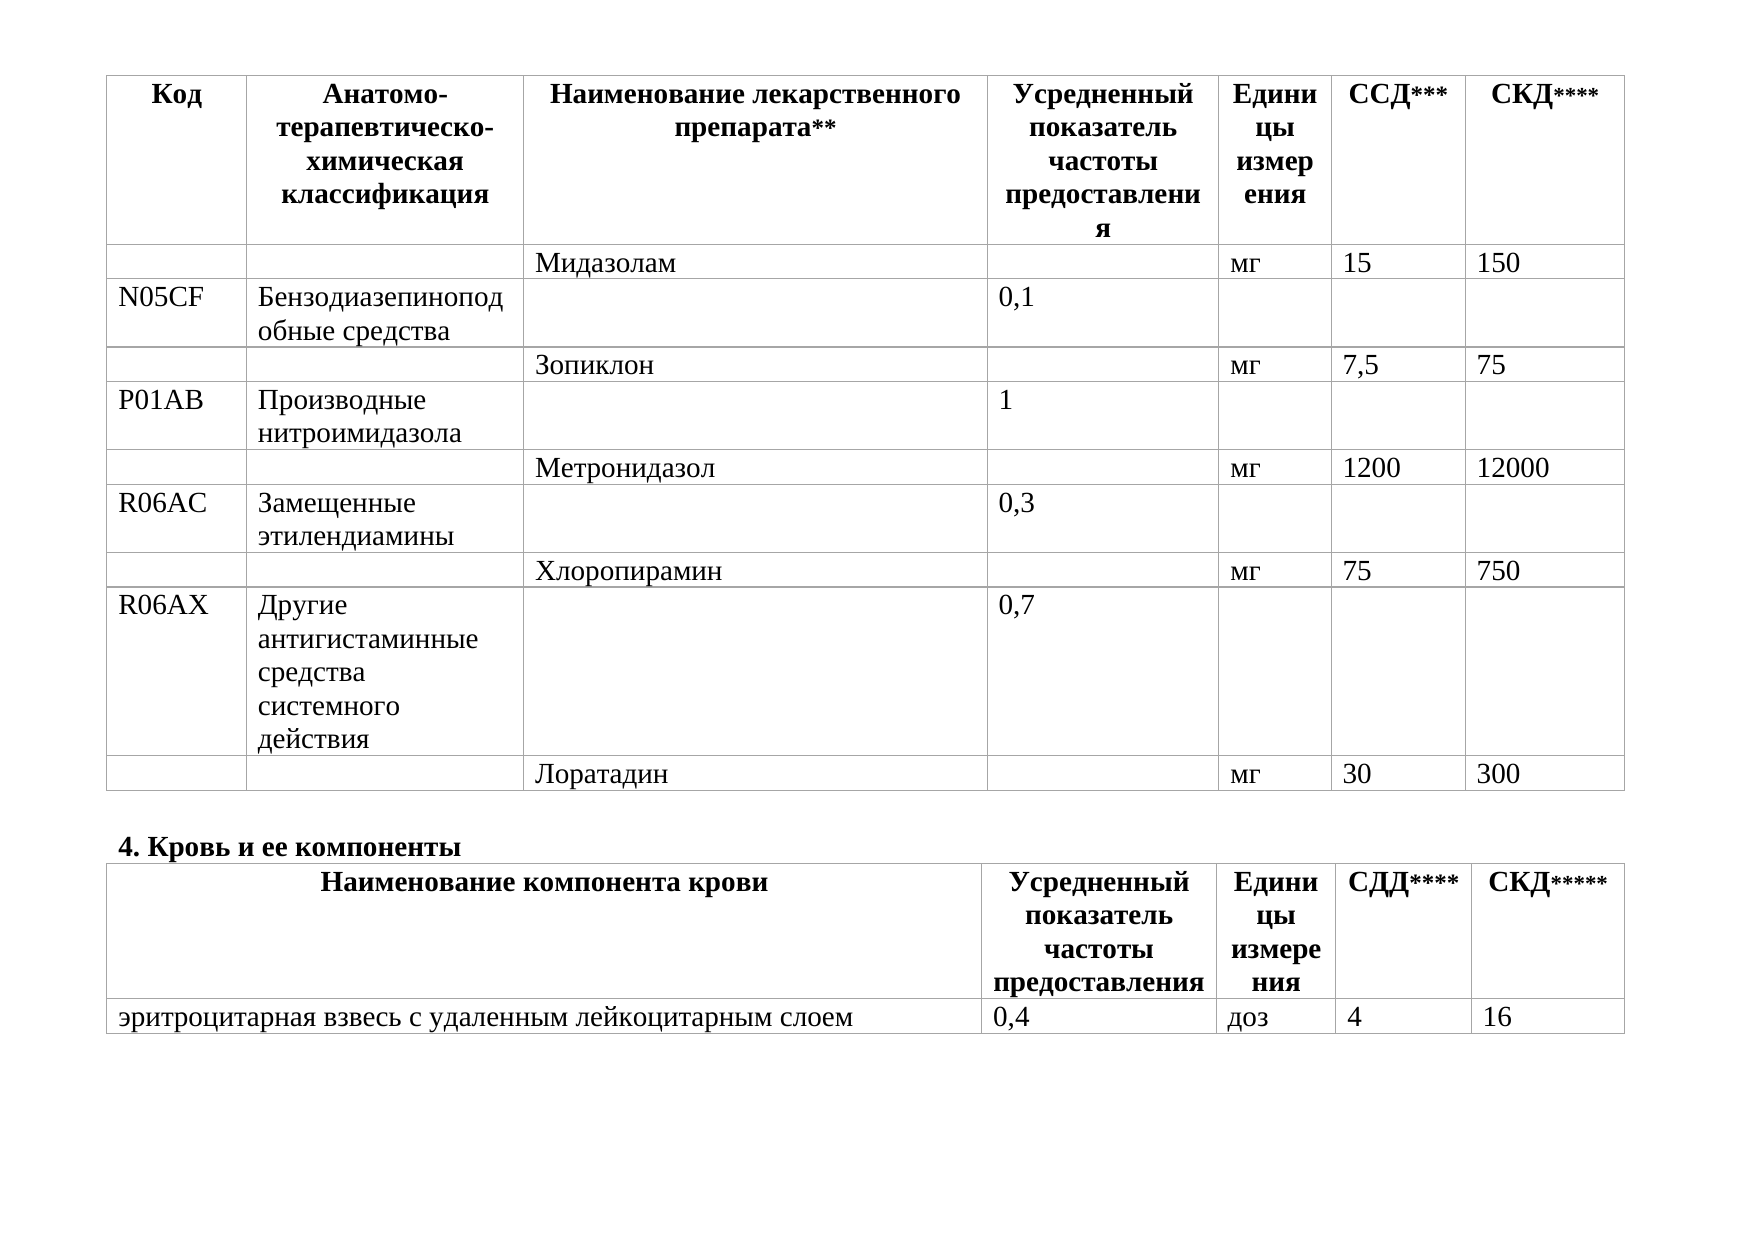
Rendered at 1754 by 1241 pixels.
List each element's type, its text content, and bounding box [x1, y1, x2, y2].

table_cell N05CF [107, 279, 246, 346]
table_cell [988, 245, 1218, 278]
table_cell 12000 [1466, 450, 1624, 484]
table_header СДД**** [1336, 864, 1471, 998]
table_cell 0,4 [982, 999, 1216, 1033]
table_cell 150 [1466, 245, 1624, 278]
table_cell [247, 553, 523, 586]
table_cell [988, 553, 1218, 586]
table_header Наименование компонента крови [107, 864, 981, 998]
table_cell [1466, 382, 1624, 449]
table_cell 30 [1332, 756, 1465, 790]
table_cell эритроцитарная взвесь с удаленным лейкоцитарным слоем [107, 999, 981, 1033]
table_cell 7,5 [1332, 348, 1465, 381]
table_cell 75 [1332, 553, 1465, 586]
table_cell Хлоропирамин [524, 553, 987, 586]
table_cell [1219, 382, 1331, 449]
table_header ССД*** [1332, 76, 1465, 244]
table_cell Лоратадин [524, 756, 987, 790]
table_cell [1332, 485, 1465, 552]
table_cell 1200 [1332, 450, 1465, 484]
table_cell 75 [1466, 348, 1624, 381]
table_cell [524, 588, 987, 755]
table_cell [1332, 279, 1465, 346]
table_cell [1332, 588, 1465, 755]
table_cell [107, 245, 246, 278]
table_cell Бензодиазепиноподобные средства [247, 279, 523, 346]
table_cell [1466, 279, 1624, 346]
table_cell 1 [988, 382, 1218, 449]
table_cell 16 [1472, 999, 1624, 1033]
table_cell Замещенные этилендиамины [247, 485, 523, 552]
table_cell Мидазолам [524, 245, 987, 278]
table_cell мг [1219, 756, 1331, 790]
table_header Код [107, 76, 246, 244]
table_cell 15 [1332, 245, 1465, 278]
table_cell 4 [1336, 999, 1471, 1033]
table_cell 300 [1466, 756, 1624, 790]
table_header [982, 864, 1216, 998]
table_cell Другие антигистаминные средства системного действия [247, 588, 523, 755]
table_cell Зопиклон [524, 348, 987, 381]
table_cell [1466, 588, 1624, 755]
table_cell 0,7 [988, 588, 1218, 755]
table_cell [988, 450, 1218, 484]
table_cell 0,1 [988, 279, 1218, 346]
table_cell [247, 348, 523, 381]
table_cell 0,3 [988, 485, 1218, 552]
table_cell [107, 348, 246, 381]
table_cell [988, 348, 1218, 381]
table_cell мг [1219, 348, 1331, 381]
table_cell R06AX [107, 588, 246, 755]
table_cell Метронидазол [524, 450, 987, 484]
table_cell [524, 485, 987, 552]
table_cell R06AC [107, 485, 246, 552]
table_cell [247, 756, 523, 790]
table_cell [247, 450, 523, 484]
table_cell 750 [1466, 553, 1624, 586]
table_cell доз [1217, 999, 1335, 1033]
table_cell [988, 756, 1218, 790]
table_cell [524, 382, 987, 449]
table_cell P01AB [107, 382, 246, 449]
table_cell мг [1219, 450, 1331, 484]
table_cell [107, 553, 246, 586]
text 4. Кровь и ее компоненты [118, 829, 1636, 863]
table_cell [1219, 588, 1331, 755]
table_cell [1219, 485, 1331, 552]
table_cell [524, 279, 987, 346]
table_cell [107, 756, 246, 790]
table_cell [1332, 382, 1465, 449]
table_cell [107, 450, 246, 484]
table_cell мг [1219, 553, 1331, 586]
table_header Единицы измерения [1219, 76, 1331, 244]
table_cell мг [1219, 245, 1331, 278]
table_header Наименование лекарственного препарата** [524, 76, 987, 244]
table_cell Производные нитроимидазола [247, 382, 523, 449]
table_cell [1466, 485, 1624, 552]
table_cell [1219, 279, 1331, 346]
table_header СКД**** [1466, 76, 1624, 244]
table_header СКД***** [1472, 864, 1624, 998]
table_cell [247, 245, 523, 278]
table_header Анатомо-терапевтическо-химическая классификация [247, 76, 523, 244]
table_header Единицы измерения [1217, 864, 1335, 998]
table_header Усредненный показатель частоты предоставления [988, 76, 1218, 244]
